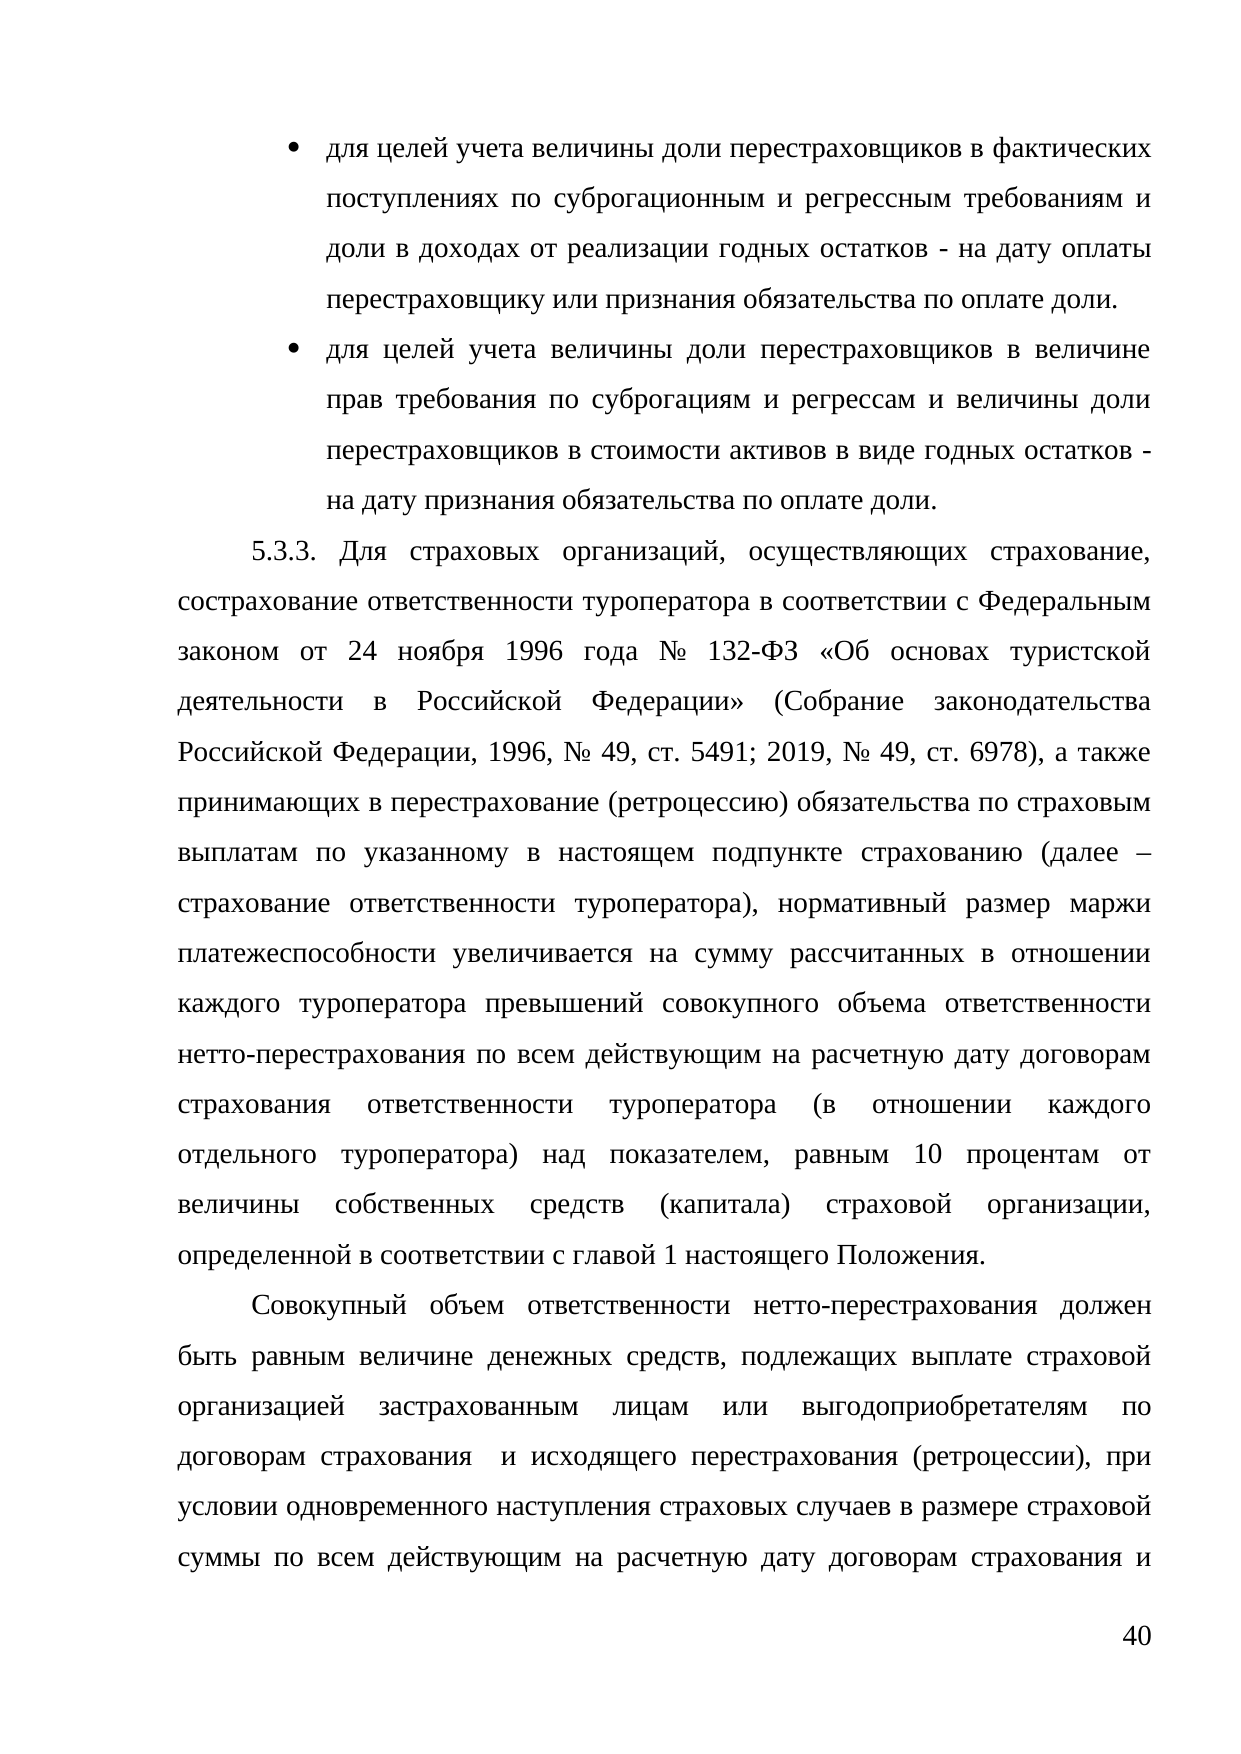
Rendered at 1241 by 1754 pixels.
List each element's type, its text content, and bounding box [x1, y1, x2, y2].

list для целей учета величины доли перестраховщиков в фактических поступлениях по суброгационным и регрессным требованиям и доли в доходах от реализации годных остатков - на дату оплаты перестраховщику или признания обязательства по оплате доли. [288, 130, 1152, 314]
list для целей учета величины доли перестраховщиков в величине прав требования по суброгациям и регрессам и величины доли перестраховщиков в стоимости активов в виде годных остатков - на дату признания обязательства по оплате доли. [288, 331, 1152, 516]
text 5.3.3. Для страховых организаций, осуществляющих страхование, сострахование ответственности туроператора в соответствии с Федеральным законом от 24 ноября 1996 года № 132-ФЗ «Об основах туристской деятельности в Российской Федерации» (Собрание законодательства Российской Федерации, 1996, № 49, ст. 5491; 2019, № 49, ст. 6978), а также принимающих в перестрахование (ретроцессию) обязательства по страховым выплатам по указанному в настоящем подпункте страхованию (далее – страхование ответственности туроператора), нормативный размер маржи платежеспособности увеличивается на сумму рассчитанных в отношении каждого туроператора превышений совокупного объема ответственности нетто-перестрахования по всем действующим на расчетную дату договорам страхования ответственности туроператора (в отношении каждого отдельного туроператора) над показателем, равным 10 процентам от величины собственных средств (капитала) страховой организации, определенной в соответствии с главой 1 настоящего Положения. [177, 533, 1152, 1271]
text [177, 1287, 1152, 1572]
